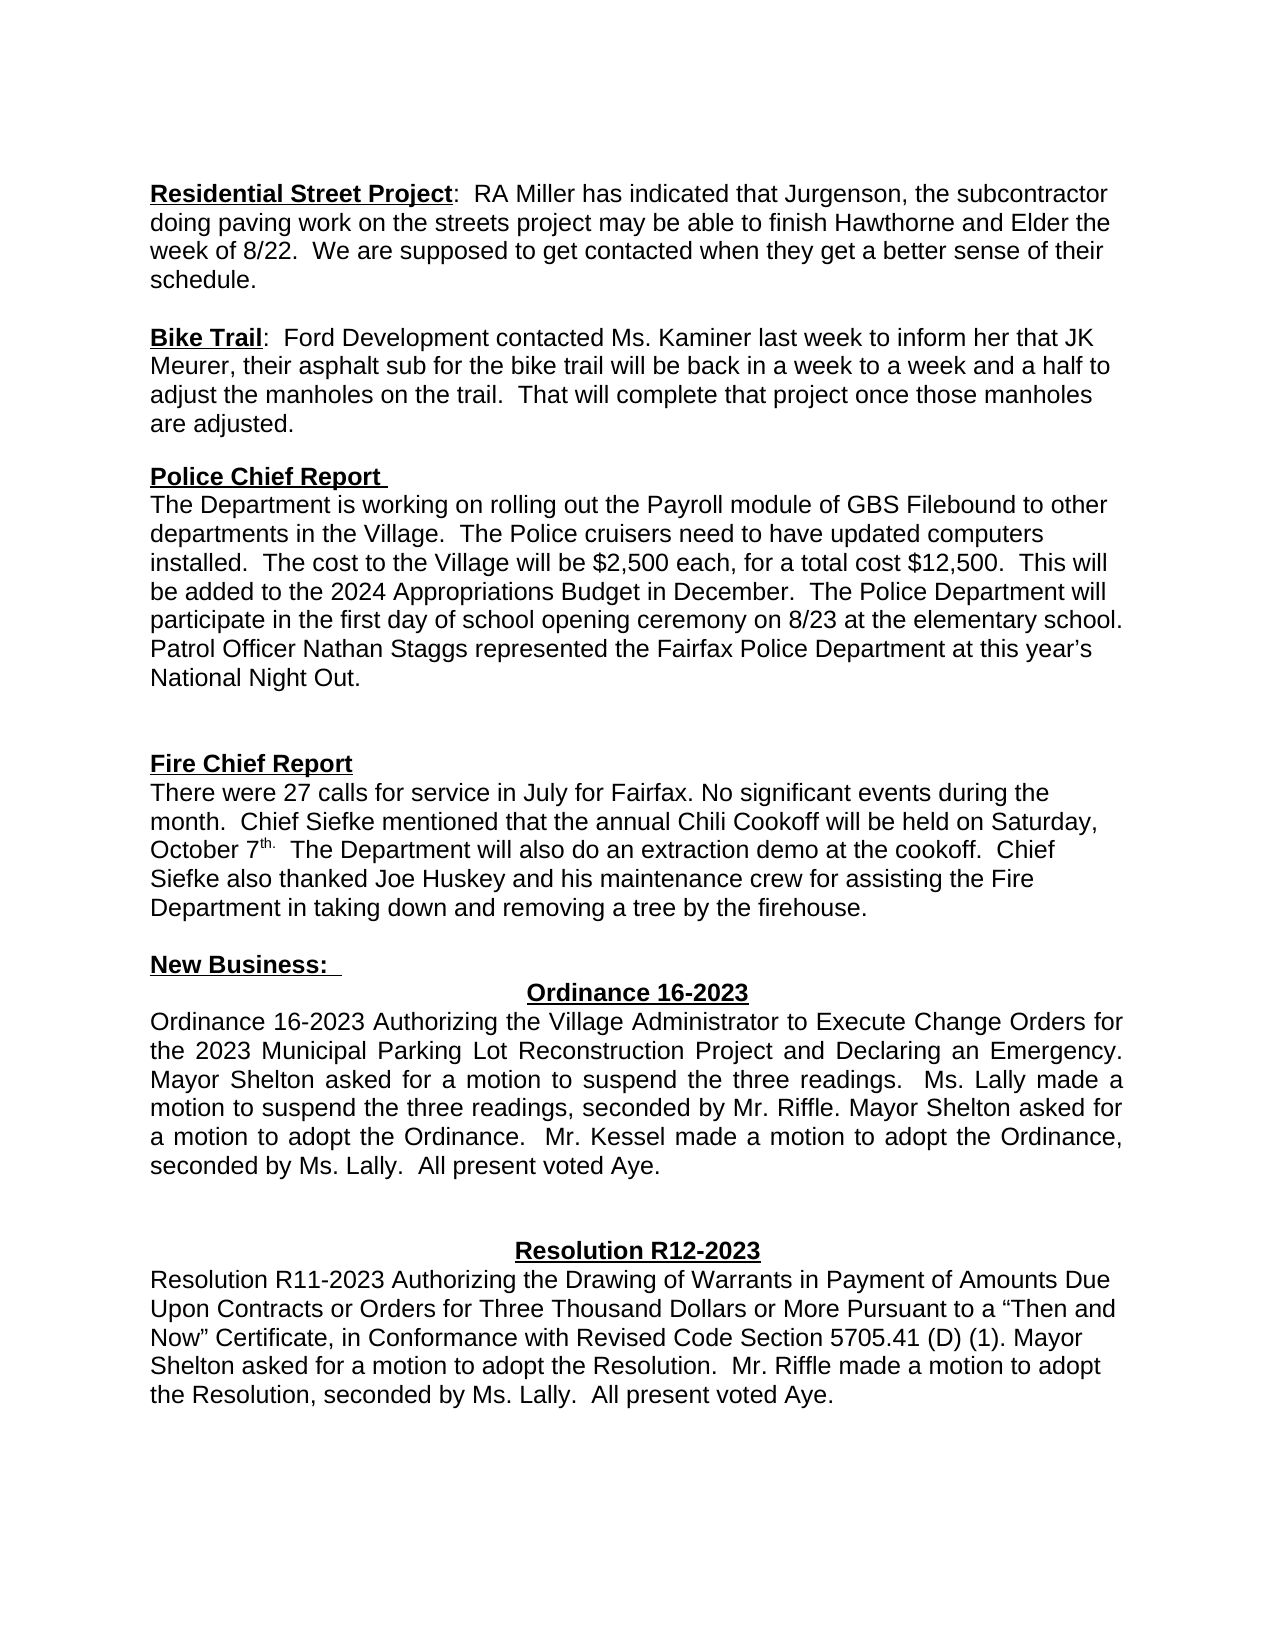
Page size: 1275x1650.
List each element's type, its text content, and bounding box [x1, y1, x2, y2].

text Resolution R11-2023 Authorizing the Drawing of Warrants in Payment of Amounts Due Upon Contracts or Orders for Three Thousand Dollars or More Pursuant to a “Then and Now” Certificate, in Conformance with Revised Code Section 5705.41 (D) (1). Mayor Shelton asked for a motion to adopt the Resolution. Mr. Riffle made a motion to adopt the Resolution, seconded by Ms. Lally. All present voted Aye. [150, 1265, 1125, 1409]
text Ordinance 16-2023 [150, 978, 1125, 1007]
text Bike Trail: Ford Development contacted Ms. Kaminer last week to inform her that JK Meurer, their asphalt sub for the bike trail will be back in a week to a week and a half to adjust the manholes on the trail. That will complete that project once those manholes are adjusted. [150, 322, 1125, 437]
text Fire Chief Report [150, 749, 1125, 778]
text The Department is working on rolling out the Payroll module of GBS Filebound to other departments in the Village. The Police cruisers need to have updated computers installed. The cost to the Village will be $2,500 each, for a total cost $12,500. This will be added to the 2024 Appropriations Budget in December. The Police Department will participate in the first day of school opening ceremony on 8/23 at the elementary school. Patrol Officer Nathan Staggs represented the Fairfax Police Department at this year’s National Night Out. [150, 490, 1125, 692]
text Residential Street Project: RA Miller has indicated that Jurgenson, the subcontractor doing paving work on the streets project may be able to finish Hawthorne and Elder the week of 8/22. We are supposed to get contacted when they get a better sense of their schedule. [150, 179, 1125, 294]
text New Business: [150, 949, 1125, 978]
text There were 27 calls for service in July for Fairfax. No significant events during the month. Chief Siefke mentioned that the annual Chili Cookoff will be held on Saturday, October 7th. The Department will also do an extraction demo at the cookoff. Chief Siefke also thanked Joe Huskey and his maintenance crew for assisting the Fire Department in taking down and removing a tree by the firehouse. [150, 778, 1125, 922]
text Resolution R12-2023 [150, 1236, 1125, 1265]
text Ordinance 16-2023 Authorizing the Village Administrator to Execute Change Orders for the 2023 Municipal Parking Lot Reconstruction Project and Declaring an Emergency. Mayor Shelton asked for a motion to suspend the three readings. Ms. Lally made a motion to suspend the three readings, seconded by Mr. Riffle. Mayor Shelton asked for a motion to adopt the Ordinance. Mr. Kessel made a motion to adopt the Ordinance, seconded by Ms. Lally. All present voted Aye. [150, 1007, 1125, 1179]
text Police Chief Report [150, 462, 1125, 490]
